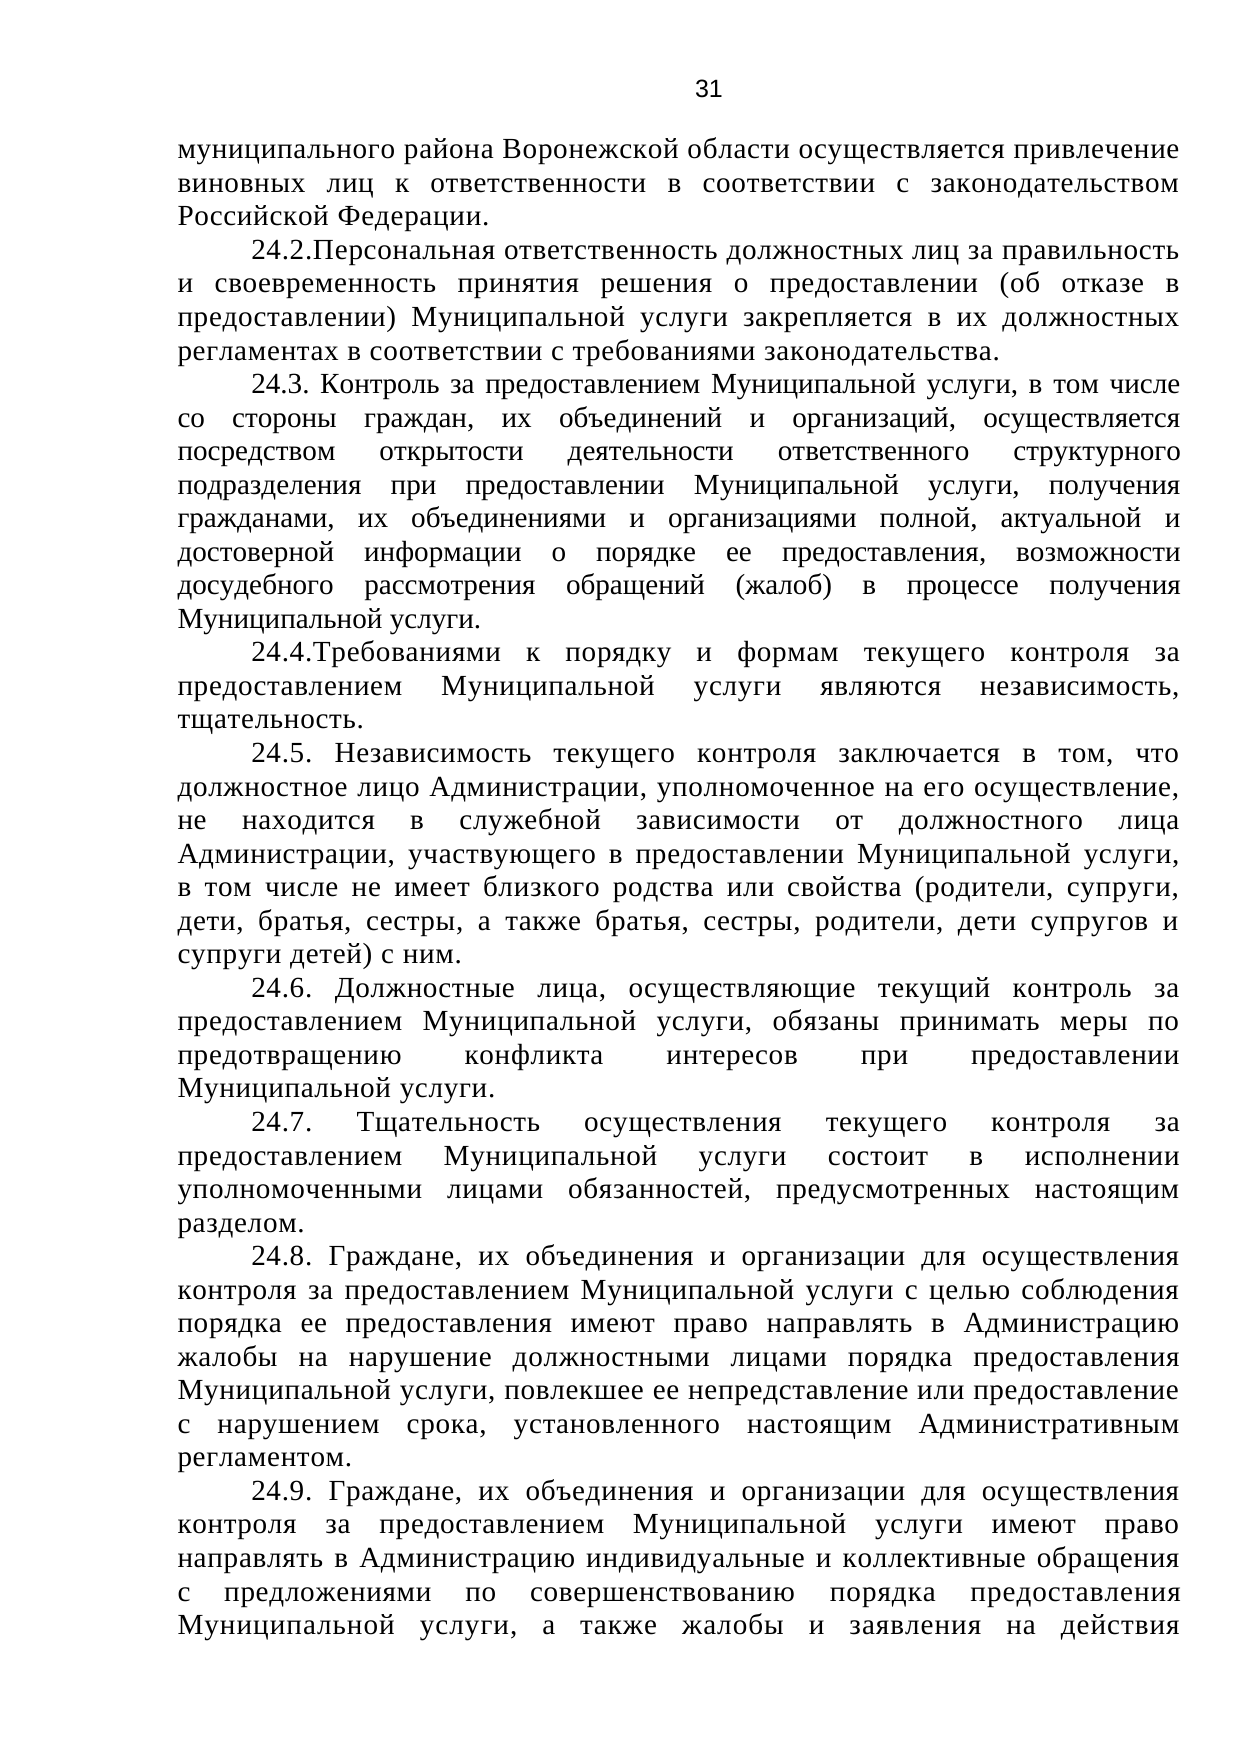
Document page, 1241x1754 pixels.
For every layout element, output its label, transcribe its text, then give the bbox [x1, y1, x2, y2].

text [177, 131, 1181, 232]
text 24.5. Независимость текущего контроля заключается в том, что должностное лицо Администрации, уполномоченное на его осуществление, не находится в служебной зависимости от должностного лица Администрации, участвующего в предоставлении Муниципальной услуги, в том числе не имеет близкого родства или свойства (родители, супруги, дети, братья, сестры, а также братья, сестры, родители, дети супругов и супруги детей) с ним. [177, 735, 1181, 970]
text 24.8. Граждане, их объединения и организации для осуществления контроля за предоставлением Муниципальной услуги с целью соблюдения порядка ее предоставления имеют право направлять в Администрацию жалобы на нарушение должностными лицами порядка предоставления Муниципальной услуги, повлекшее ее непредставление или предоставление с нарушением срока, установленного настоящим Административным регламентом. [177, 1238, 1181, 1473]
text 24.6. Должностные лица, осуществляющие текущий контроль за предоставлением Муниципальной услуги, обязаны принимать меры по предотвращению конфликта интересов при предоставлении Муниципальной услуги. [177, 970, 1181, 1104]
text 24.3. Контроль за предоставлением Муниципальной услуги, в том числе со стороны граждан, их объединений и организаций, осуществляется посредством открытости деятельности ответственного структурного подразделения при предоставлении Муниципальной услуги, получения гражданами, их объединениями и организациями полной, актуальной и достоверной информации о порядке ее предоставления, возможности досудебного рассмотрения обращений (жалоб) в процессе получения Муниципальной услуги. [177, 366, 1181, 634]
text 24.7. Тщательность осуществления текущего контроля за предоставлением Муниципальной услуги состоит в исполнении уполномоченными лицами обязанностей, предусмотренных настоящим разделом. [177, 1104, 1181, 1238]
text 24.4.Требованиями к порядку и формам текущего контроля за предоставлением Муниципальной услуги являются независимость, тщательность. [177, 634, 1181, 735]
text 24.2.Персональная ответственность должностных лиц за правильность и своевременность принятия решения о предоставлении (об отказе в предоставлении) Муниципальной услуги закрепляется в их должностных регламентах в соответствии с требованиями законодательства. [177, 232, 1181, 366]
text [177, 1473, 1181, 1641]
